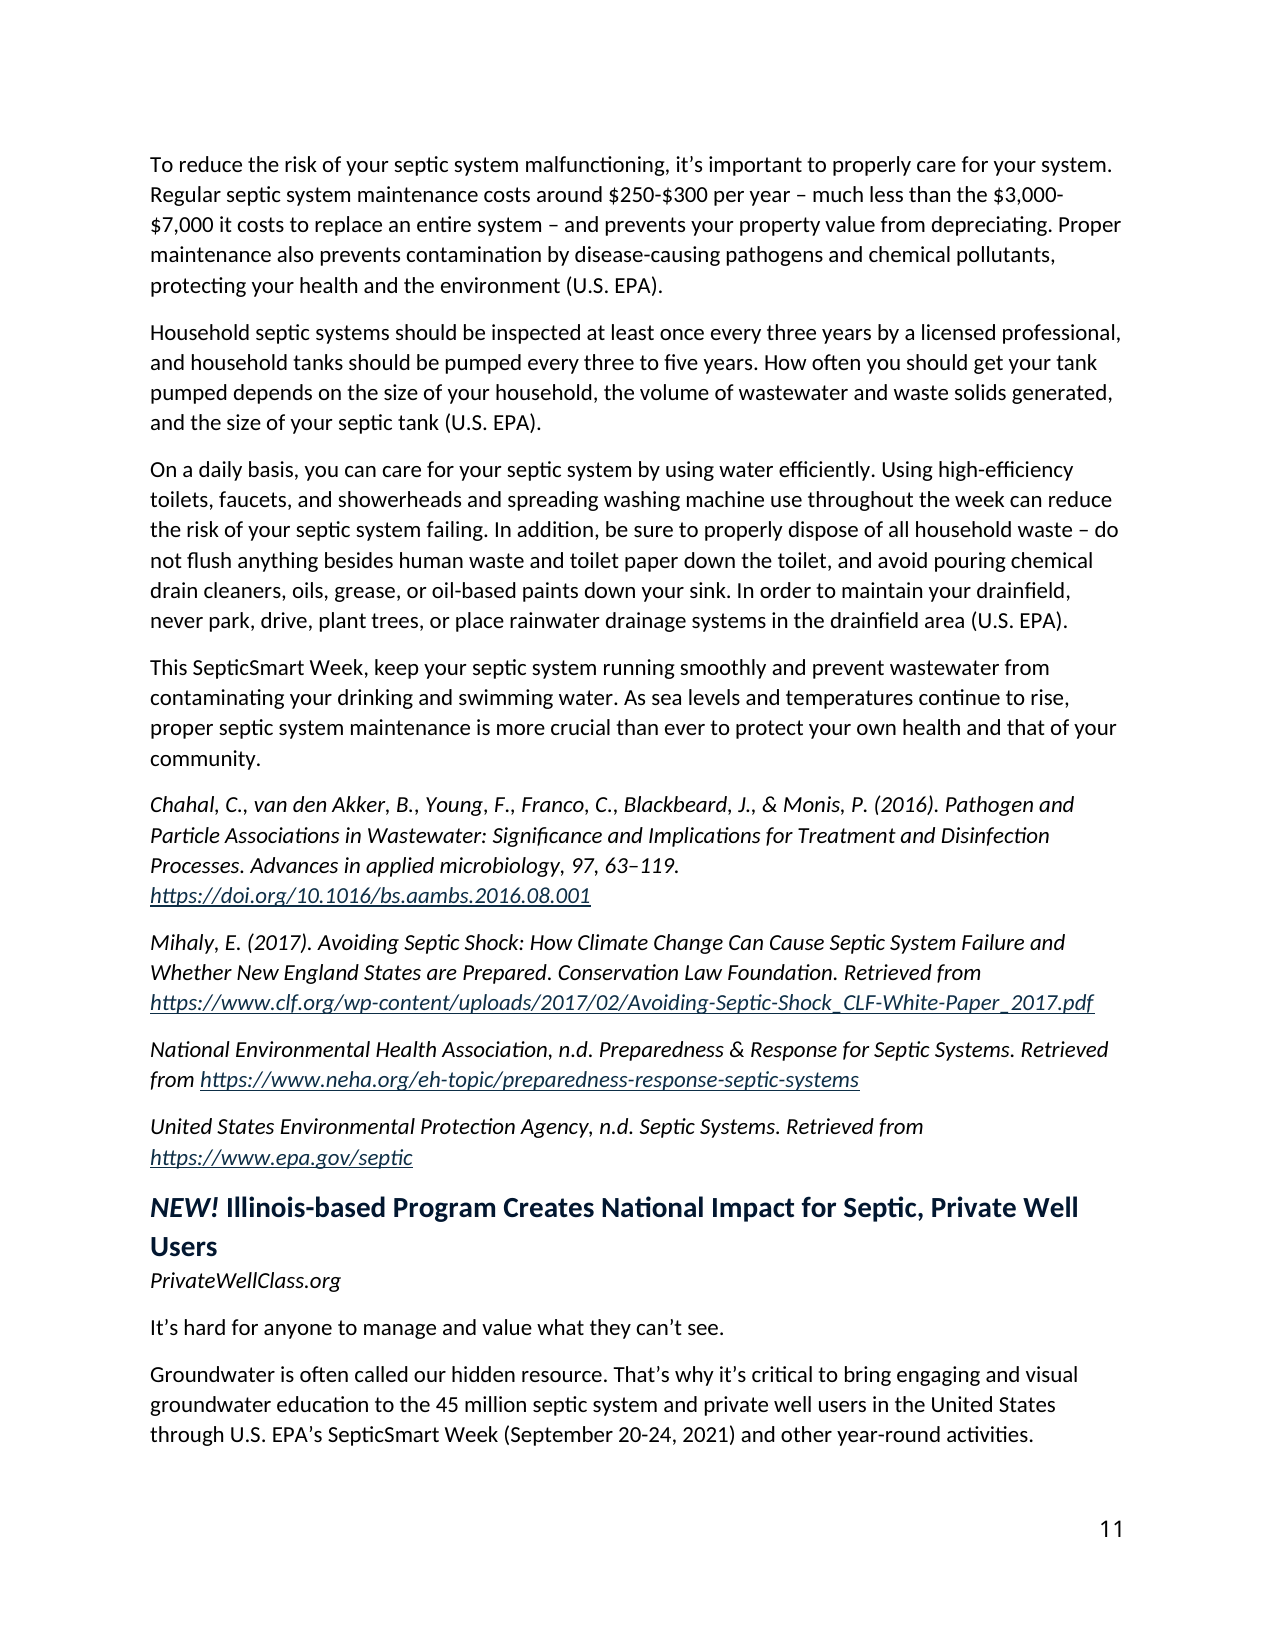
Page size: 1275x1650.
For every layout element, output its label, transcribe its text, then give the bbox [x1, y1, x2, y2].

text Household septic systems should be inspected at least once every three years by a licensed professional, and household tanks should be pumped every three to five years. How often you should get your tank pumped depends on the size of your household, the volume of wastewater and waste solids generated, and the size of your septic tank (U.S. EPA). [150, 318, 1125, 436]
text To reduce the risk of your septic system malfunctioning, it’s important to properly care for your system. Regular septic system maintenance costs around $250-$300 per year – much less than the $3,000-$7,000 it costs to replace an entire system – and prevents your property value from depreciating. Proper maintenance also prevents contamination by disease-causing pathogens and chemical pollutants, protecting your health and the environment (U.S. EPA). [150, 150, 1125, 299]
text On a daily basis, you can care for your septic system by using water efficiently. Using high-efficiency toilets, faucets, and showerheads and spreading washing machine use throughout the week can reduce the risk of your septic system failing. In addition, be sure to properly dispose of all household waste – do not flush anything besides human waste and toilet paper down the toilet, and avoid pouring chemical drain cleaners, oils, grease, or oil-based paints down your sink. In order to maintain your drainfield, never park, drive, plant trees, or place rainwater drainage systems in the drainfield area (U.S. EPA). [150, 455, 1125, 634]
text National Environmental Health Association, n.d. Preparedness & Response for Septic Systems. Retrieved from https://www.neha.org/eh-topic/preparedness-response-septic-systems [150, 1035, 1125, 1094]
subtitle NEW! Illinois-based Program Creates National Impact for Septic, Private Well Users [150, 1189, 1125, 1264]
text It’s hard for anyone to manage and value what they can’t see. [150, 1313, 1125, 1341]
text PrivateWellClass.org [150, 1266, 1125, 1294]
text Groundwater is often called our hidden resource. That’s why it’s critical to bring engaging and visual groundwater education to the 45 million septic system and private well users in the United States through U.S. EPA’s SepticSmart Week (September 20-24, 2021) and other year-round activities. [150, 1360, 1125, 1449]
text United States Environmental Protection Agency, n.d. Septic Systems. Retrieved from https://www.epa.gov/septic [150, 1112, 1125, 1171]
text Chahal, C., van den Akker, B., Young, F., Franco, C., Blackbeard, J., & Monis, P. (2016). Pathogen and Particle Associations in Wastewater: Significance and Implications for Treatment and Disinfection Processes. Advances in applied microbiology, 97, 63–119. https://doi.org/10.1016/bs.aambs.2016.08.001 [150, 791, 1125, 909]
text Mihaly, E. (2017). Avoiding Septic Shock: How Climate Change Can Cause Septic System Failure and Whether New England States are Prepared. Conservation Law Foundation. Retrieved from https://www.clf.org/wp-content/uploads/2017/02/Avoiding-Septic-Shock_CLF-White-Paper_2017.pdf [150, 928, 1125, 1017]
text This SepticSmart Week, keep your septic system running smoothly and prevent wastewater from contaminating your drinking and swimming water. As sea levels and temperatures continue to rise, proper septic system maintenance is more crucial than ever to protect your own health and that of your community. [150, 653, 1125, 772]
